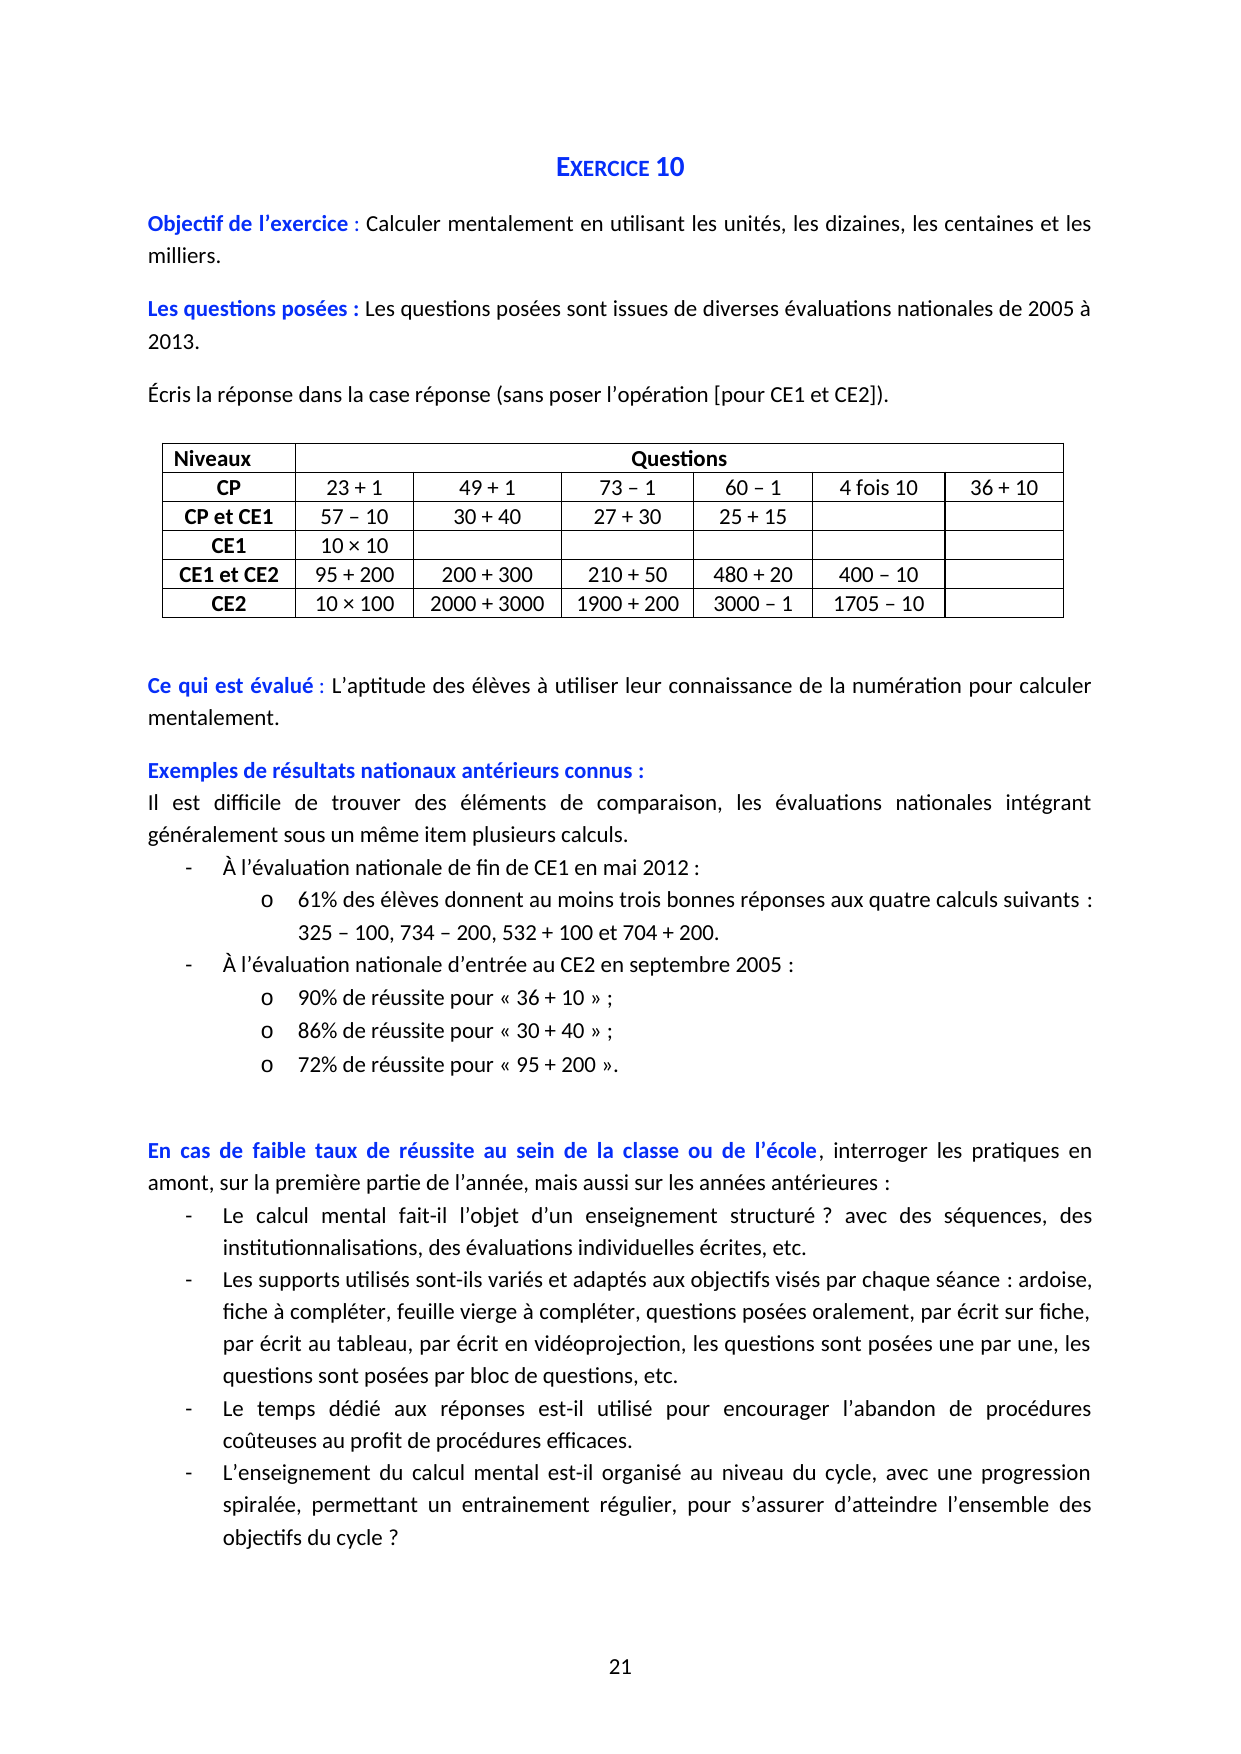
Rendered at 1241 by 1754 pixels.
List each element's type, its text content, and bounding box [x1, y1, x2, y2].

list Le temps dédié aux réponses est-il utilisé pour encourager l’abandon de procédures coûteuses au profit de procédures efficaces. [185, 1394, 1093, 1454]
table_cell 1705 – 10 [813, 589, 944, 617]
table_cell [946, 589, 1063, 617]
table_cell 60 – 1 [694, 473, 812, 501]
list À l’évaluation nationale d’entrée au CE2 en septembre 2005 : [185, 951, 1093, 978]
table_cell [946, 531, 1063, 559]
table_cell CE2 [163, 589, 295, 617]
list L’enseignement du calcul mental est-il organisé au niveau du cycle, avec une progression spiralée, permettant un entrainement régulier, pour s’assurer d’atteindre l’ensemble des objectifs du cycle ? [185, 1458, 1093, 1551]
table_cell CE1 [163, 531, 295, 559]
table_cell [562, 531, 693, 559]
table_cell CE1 et CE2 [163, 560, 295, 588]
list 72% de réussite pour « 95 + 200 ». [260, 1050, 1093, 1079]
list À l’évaluation nationale de fin de CE1 en mai 2012 : [185, 853, 1093, 881]
table_cell [414, 531, 561, 559]
table_cell 210 + 50 [562, 560, 693, 588]
table_cell 400 – 10 [813, 560, 944, 588]
table_cell 23 + 1 [296, 473, 413, 501]
table_cell 4 fois 10 [813, 473, 944, 501]
table_cell 10 × 10 [296, 531, 413, 559]
list Le calcul mental fait-il l’objet d’un enseignement structuré ? avec des séquences, des institutionnalisations, des évaluations individuelles écrites, etc. [185, 1201, 1093, 1261]
table_cell 480 + 20 [694, 560, 812, 588]
table_cell [813, 531, 944, 559]
text Les questions posées : Les questions posées sont issues de diverses évaluations nationales de 2005 à 2013. [148, 294, 1093, 355]
table_cell 30 + 40 [414, 502, 561, 530]
table_cell 95 + 200 [296, 560, 413, 588]
list 90% de réussite pour « 36 + 10 » ; [260, 983, 1093, 1012]
table_cell [946, 502, 1063, 530]
table_cell 200 + 300 [414, 560, 561, 588]
text Objectif de l’exercice : Calculer mentalement en utilisant les unités, les dizaines, les centaines et les milliers. [148, 209, 1093, 269]
table_cell 36 + 10 [946, 473, 1063, 501]
table_cell 1900 + 200 [562, 589, 693, 617]
text Exemples de résultats nationaux antérieurs connus : [148, 756, 1093, 784]
table_cell 27 + 30 [562, 502, 693, 530]
table_cell 2000 + 3000 [414, 589, 561, 617]
text En cas de faible taux de réussite au sein de la classe ou de l’école, interroger les pratiques en amont, sur la première partie de l’année, mais aussi sur les années antérieures : [148, 1136, 1093, 1197]
table_cell CP et CE1 [163, 502, 295, 530]
text Il est difficile de trouver des éléments de comparaison, les évaluations nationales intégrant généralement sous un même item plusieurs calculs. [148, 788, 1093, 849]
table_cell 73 – 1 [562, 473, 693, 501]
table_cell 57 – 10 [296, 502, 413, 530]
text Exercice 10 [148, 148, 1093, 183]
list 86% de réussite pour « 30 + 40 » ; [260, 1016, 1093, 1045]
text Ce qui est évalué : L’aptitude des élèves à utiliser leur connaissance de la numération pour calculer mentalement. [148, 671, 1093, 731]
table_cell [694, 531, 812, 559]
table_header Niveaux [163, 444, 295, 472]
list 61% des élèves donnent au moins trois bonnes réponses aux quatre calculs suivants : 325 – 100, 734 – 200, 532 + 100 et 704 + 200. [260, 885, 1093, 946]
table_cell 10 × 100 [296, 589, 413, 617]
table_cell 3000 – 1 [694, 589, 812, 617]
table_cell CP [163, 473, 295, 501]
table_cell 49 + 1 [414, 473, 561, 501]
list Les supports utilisés sont-ils variés et adaptés aux objectifs visés par chaque séance : ardoise, fiche à compléter, feuille vierge à compléter, questions posées oralement, par écrit sur fiche, par écrit au tableau, par écrit en vidéoprojection, les questions sont posées une par une, les questions sont posées par bloc de questions, etc. [185, 1265, 1093, 1390]
table_header Questions [296, 444, 1063, 472]
table_cell [813, 502, 944, 530]
text Écris la réponse dans la case réponse (sans poser l’opération [pour CE1 et CE2]). [148, 380, 1093, 408]
table_cell [946, 560, 1063, 588]
table_cell 25 + 15 [694, 502, 812, 530]
